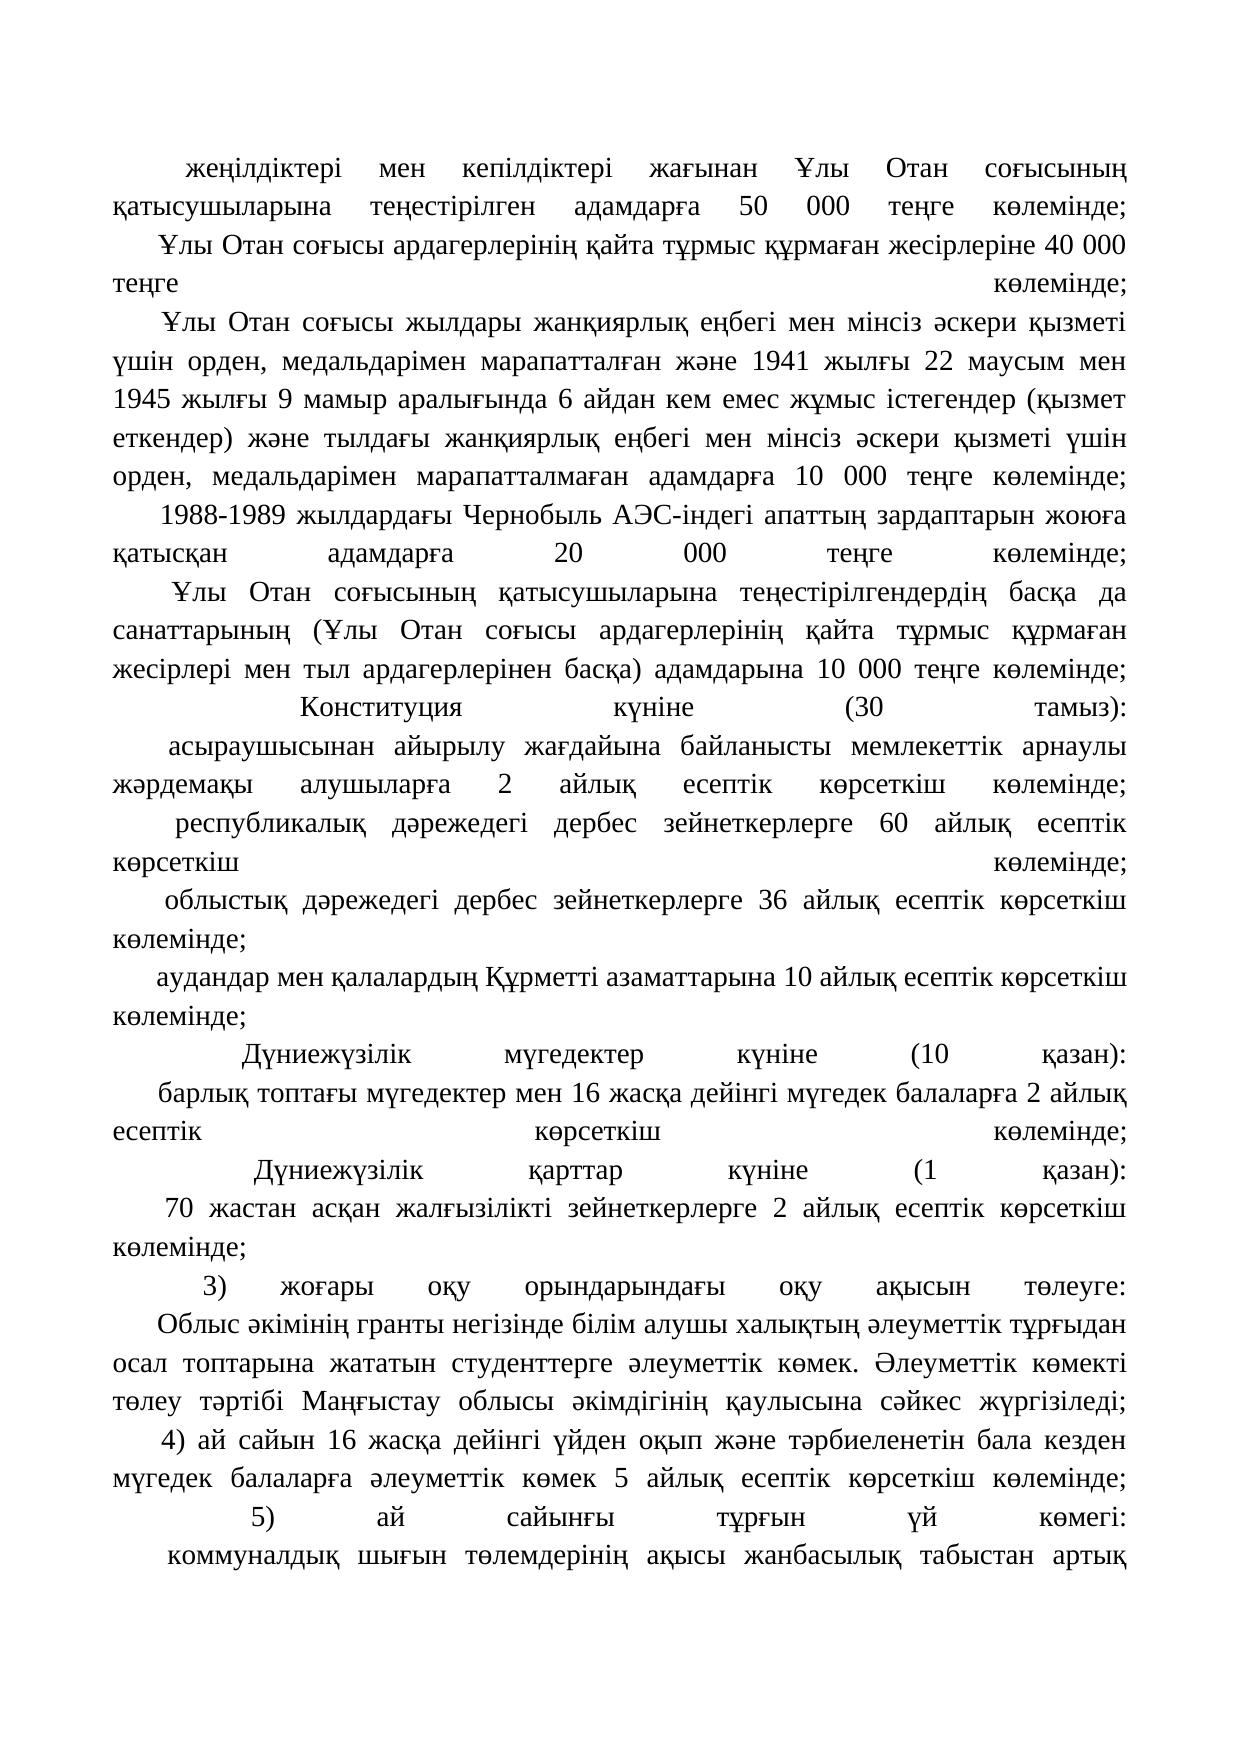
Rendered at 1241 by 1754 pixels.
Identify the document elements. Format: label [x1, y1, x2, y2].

text [112, 150, 1128, 1571]
